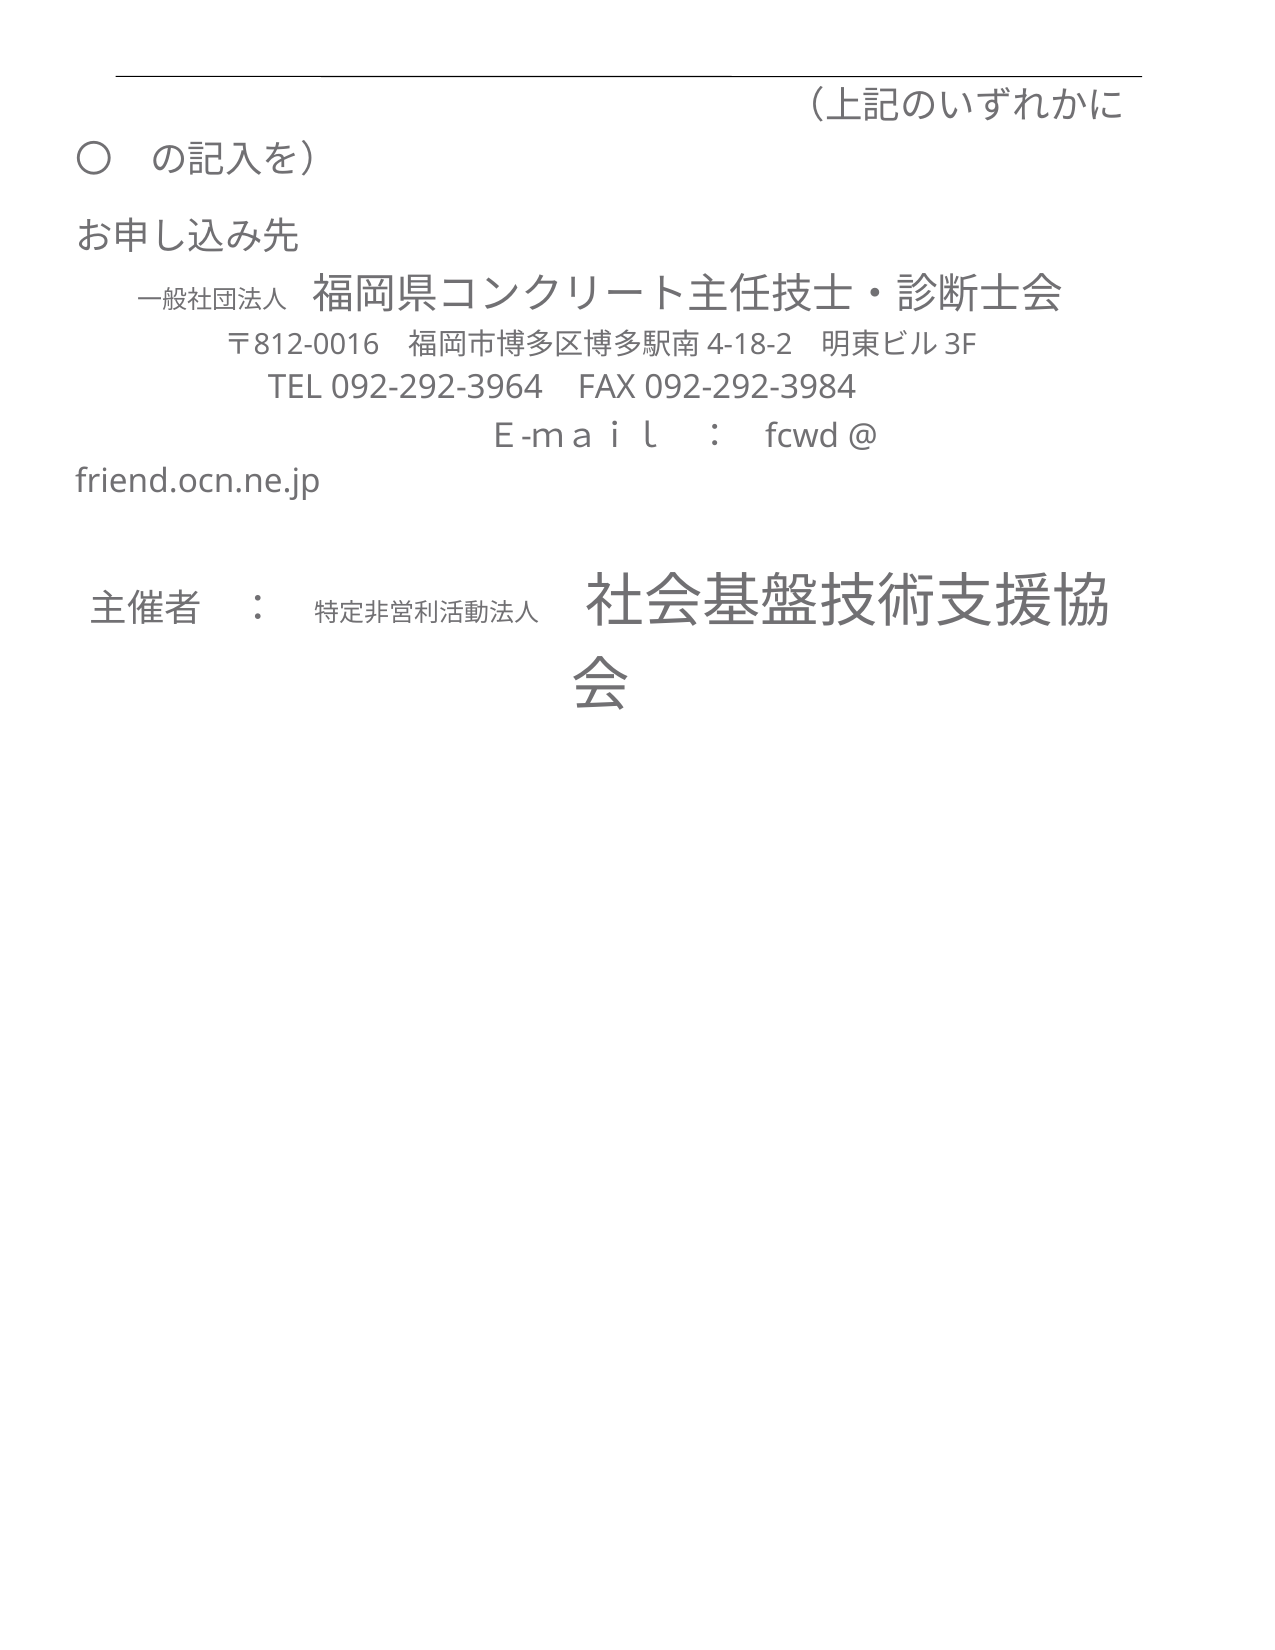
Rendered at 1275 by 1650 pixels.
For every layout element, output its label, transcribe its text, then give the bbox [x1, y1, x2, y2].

text お申し込み先 [75, 206, 1125, 261]
text 主催者 ： 特定非営利活動法人 社会基盤技術支援協会 [75, 553, 1125, 722]
text TEL 092-292-3964 FAX 092-292-3984 [75, 363, 1125, 409]
text （上記のいずれかに 〇 の記入を） [75, 75, 1125, 183]
text Ｅ-ｍａｉｌ ： fcwd @ friend.ocn.ne.jp [75, 409, 1125, 502]
text 一般社団法人 福岡県コンクリート主任技士・診断士会 [75, 261, 1125, 321]
text 〒812-0016 福岡市博多区博多駅南 4-18-2 明東ビル3F [75, 321, 1125, 363]
